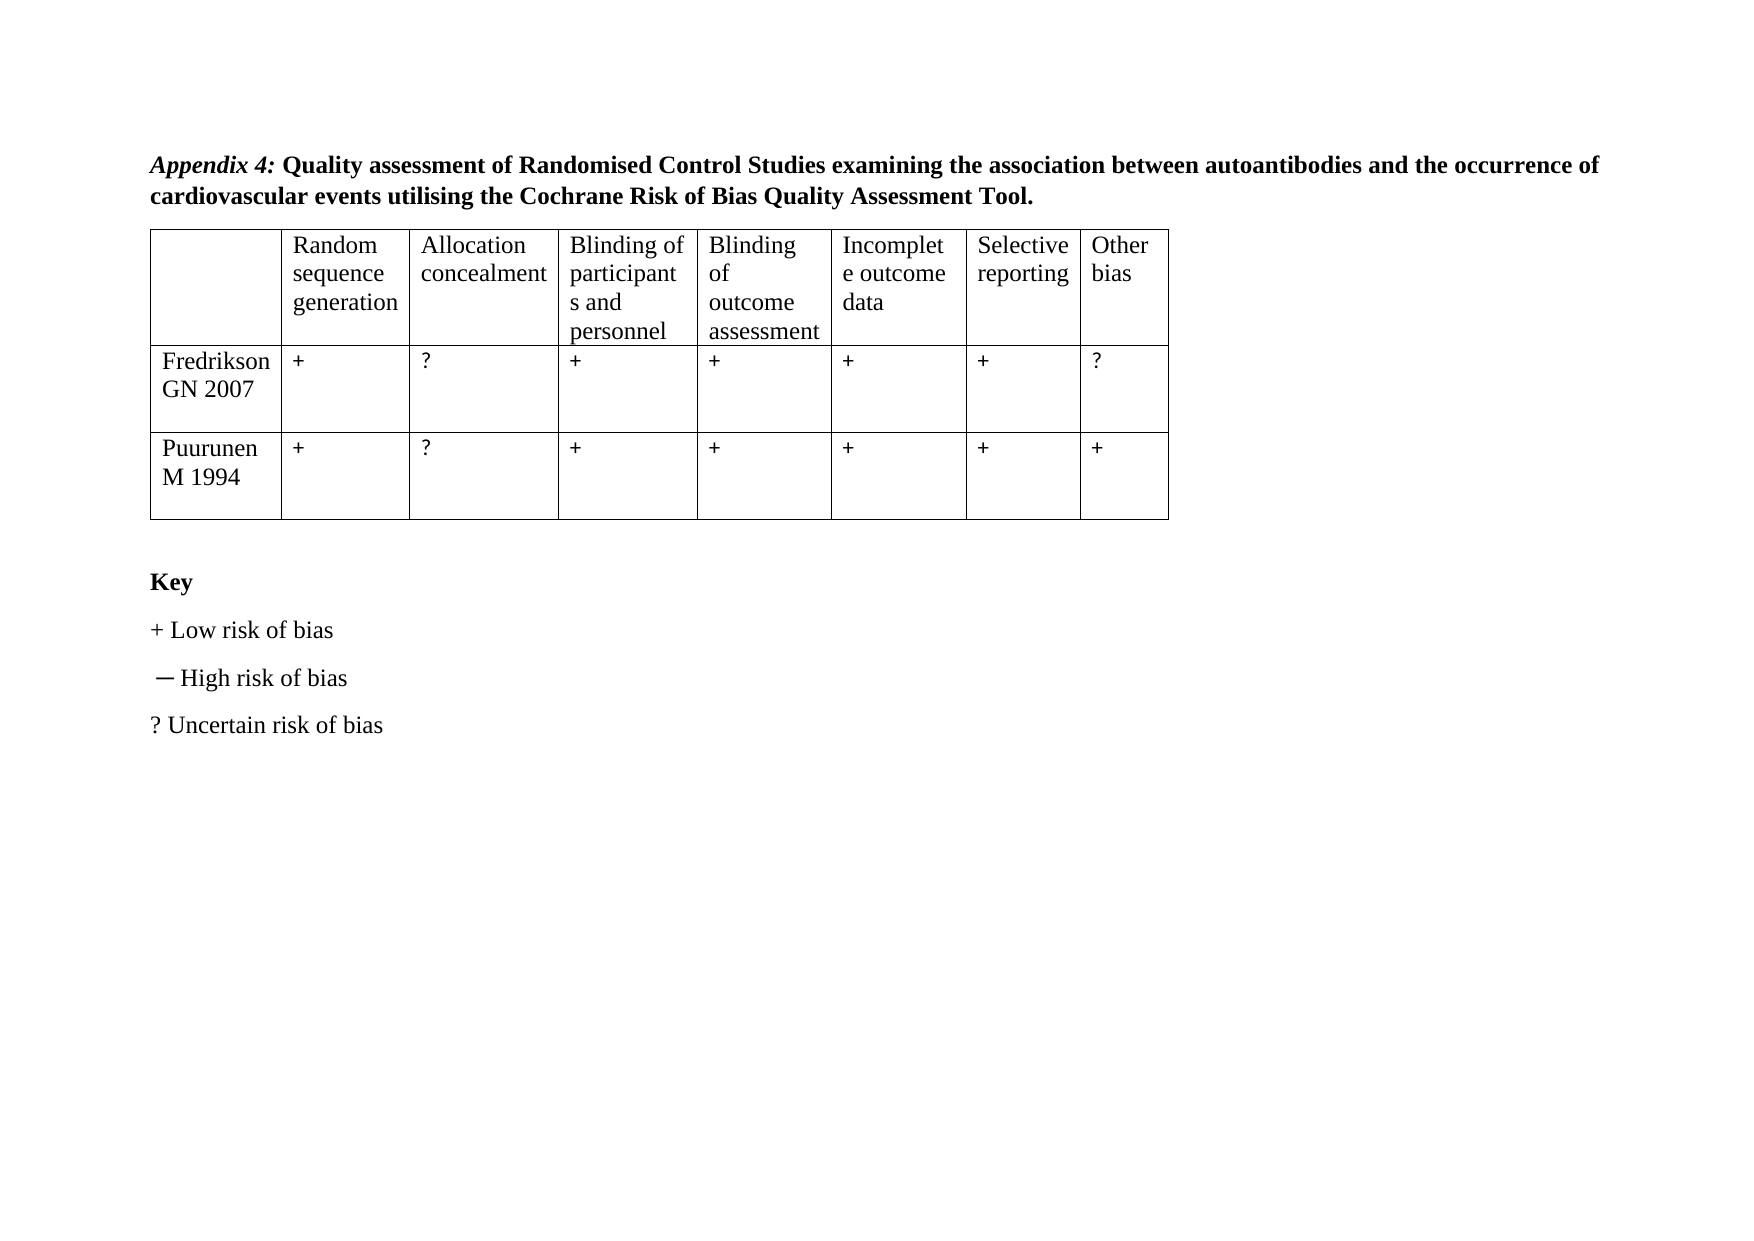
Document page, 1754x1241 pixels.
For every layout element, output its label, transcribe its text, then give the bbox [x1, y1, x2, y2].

table_header Allocation concealment [410, 230, 558, 345]
table_cell + [1081, 433, 1168, 519]
table_header Random sequence generation [282, 230, 409, 345]
table_cell ? [410, 433, 558, 519]
table_cell + [282, 346, 409, 432]
text Appendix 4: Quality assessment of Randomised Control Studies examining the association between autoantibodies and the occurrence of cardiovascular events utilising the Cochrane Risk of Bias Quality Assessment Tool. [150, 150, 1604, 210]
table_header Other bias [1081, 230, 1168, 345]
table_cell + [832, 346, 966, 432]
table_cell + [967, 346, 1080, 432]
table_cell Puurunen M 1994 [151, 433, 281, 519]
table_header [151, 230, 281, 345]
table_cell Fredrikson GN 2007 [151, 346, 281, 432]
table_cell ? [1081, 346, 1168, 432]
text Key [150, 567, 1604, 596]
table_cell + [559, 346, 697, 432]
text ─ High risk of bias [150, 663, 1604, 691]
table_cell + [559, 433, 697, 519]
table_header Incomplete outcome data [832, 230, 966, 345]
table_header Blinding of outcome assessment [698, 230, 831, 345]
table_header Blinding of participants and personnel [559, 230, 697, 345]
text ? Uncertain risk of bias [150, 710, 1604, 739]
table_cell + [967, 433, 1080, 519]
table_cell + [282, 433, 409, 519]
text + Low risk of bias [150, 615, 1604, 644]
table_cell + [698, 433, 831, 519]
table_cell + [832, 433, 966, 519]
table_cell + [698, 346, 831, 432]
table_header Selective reporting [967, 230, 1080, 345]
table_cell ? [410, 346, 558, 432]
